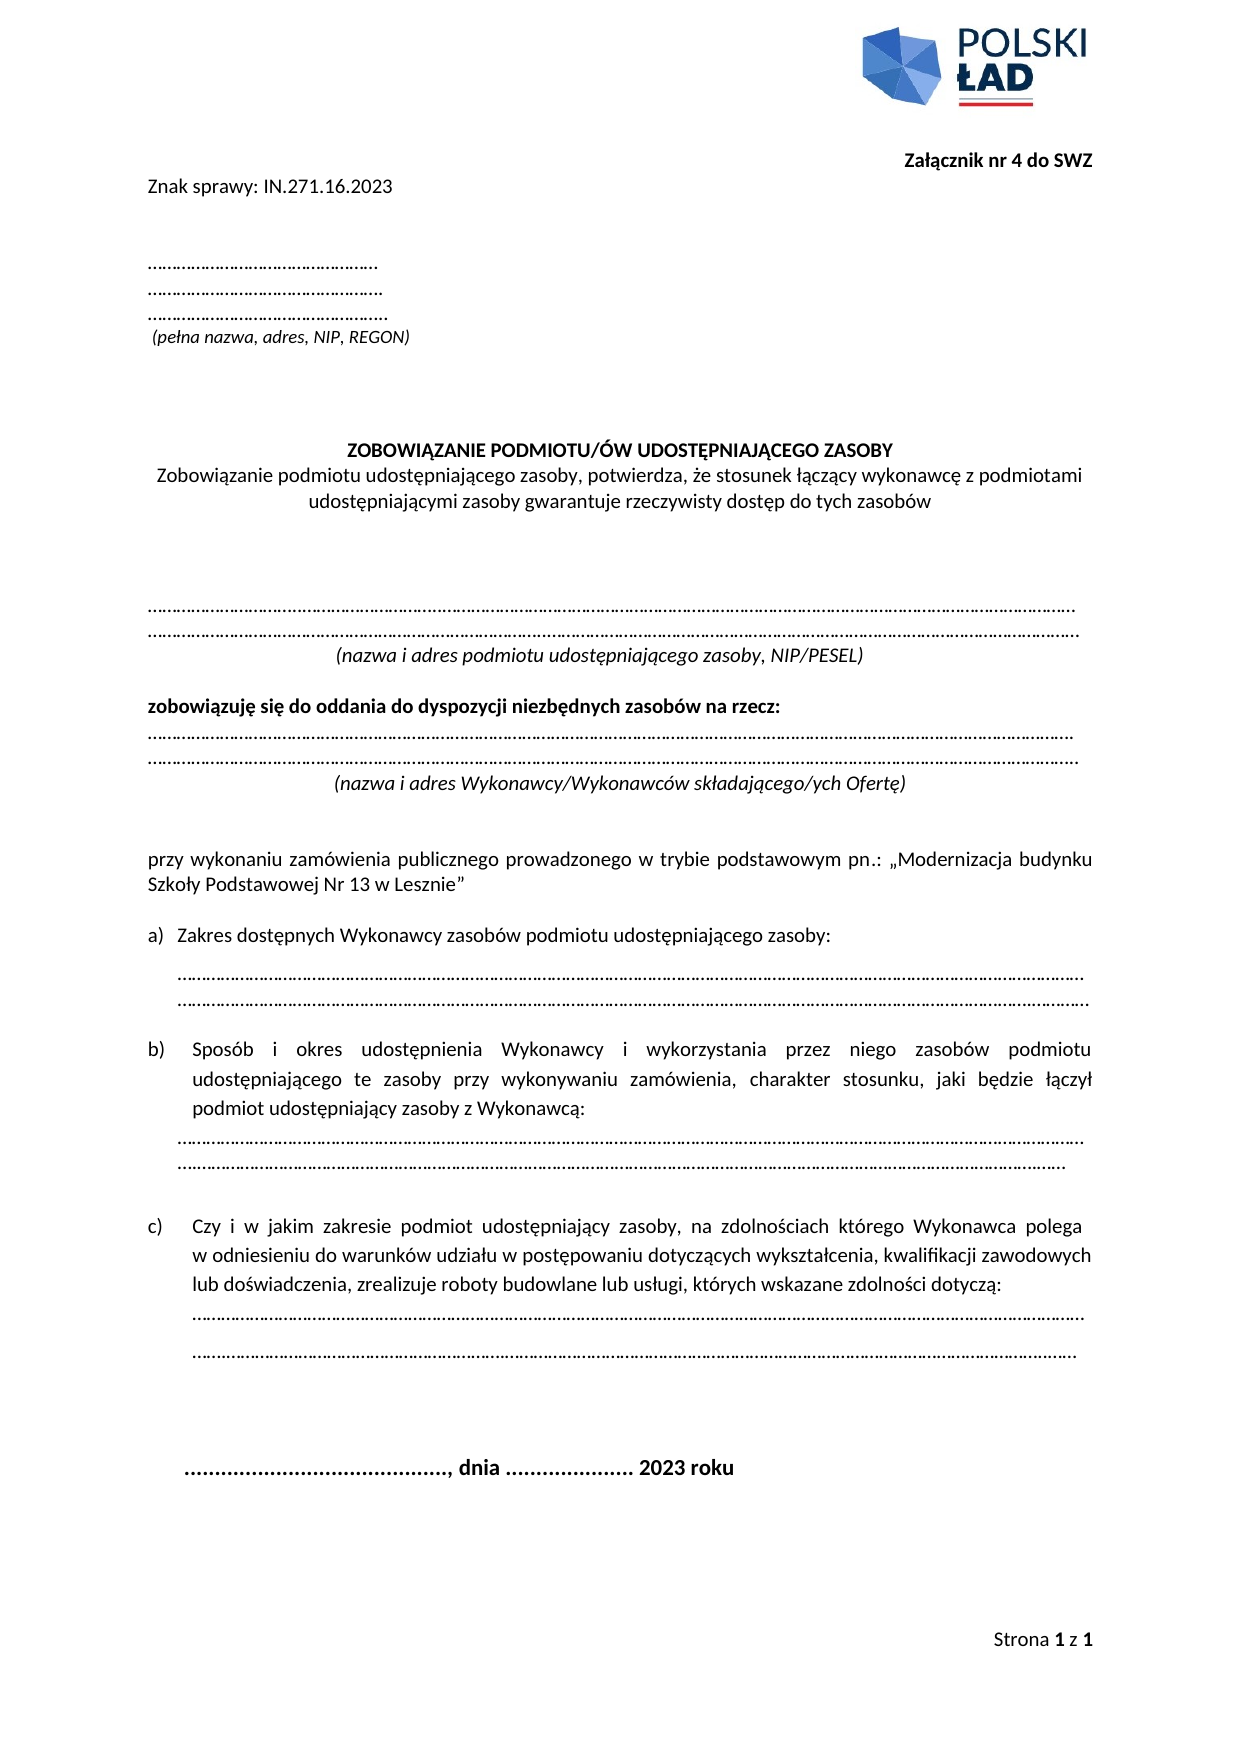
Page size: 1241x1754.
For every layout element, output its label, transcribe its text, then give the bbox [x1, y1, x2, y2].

text zobowiązuję się do oddania do dyspozycji niezbędnych zasobów na rzecz: [148, 693, 1093, 719]
text Zobowiązanie podmiotu udostępniającego zasoby, potwierdza, że stosunek łączący wykonawcę z podmiotami udostępniającymi zasoby gwarantuje rzeczywisty dostęp do tych zasobów [148, 463, 1093, 516]
text (nazwa i adres podmiotu udostępniającego zasoby, NIP/PESEL) [148, 643, 1093, 668]
text ………………………………………………………………………………………………………………………………………………………………………….………………………………………………………………………………………………………………………………………………………….…… [177, 1124, 1093, 1175]
picture [855, 14, 1093, 128]
text ………………………………………… [148, 249, 472, 275]
text …………………………………………………………………………………………………………………………………………………………………………………………………………………………………………………………………………………………………………………………………….………… [177, 960, 1093, 1011]
list Zakres dostępnych Wykonawcy zasobów podmiotu udostępniającego zasoby: [148, 922, 1093, 948]
list Czy i w jakim zakresie podmiot udostępniający zasoby, na zdolnościach którego Wykonawca polega w odniesieniu do warunków udziału w postępowaniu dotyczących wykształcenia, kwalifikacji zawodowych lub doświadczenia, zrealizuje roboty budowlane lub usługi, których wskazane zdolności dotyczą: [148, 1213, 1093, 1297]
text ..........................................., dnia ..................... 2023 roku [148, 1453, 1093, 1481]
text ZOBOWIĄZANIE PODMIOTU/ÓW UDOSTĘPNIAJĄCEGO ZASOBY [148, 437, 1093, 463]
text …………………………..………………………..…………………………………………………………………………………………………………………… ………………………………………………………………………..………………………………………………………………………………………………… [148, 592, 1093, 643]
text ………………………………………….. [148, 300, 472, 326]
text …………………………………………………………………………………………………………………………………………………………………………. ………………………………………………………………………………………………………………………………………………………………………….. [148, 719, 1093, 770]
text (pełna nazwa, adres, NIP, REGON) [147, 326, 1093, 348]
text Znak sprawy: IN.271.16.2023 [148, 173, 1093, 198]
text …………………………………………. [148, 275, 472, 300]
text Załącznik nr 4 do SWZ [811, 148, 1093, 173]
text ………………………………………………………………………………………………………………………………………………………………………….………………………………………………….…………………………………………………………………………………………………..…… [192, 1301, 1093, 1364]
text przy wykonaniu zamówienia publicznego prowadzonego w trybie podstawowym pn.: „Modernizacja budynku Szkoły Podstawowej Nr 13 w Lesznie” [148, 846, 1093, 897]
text (nazwa i adres Wykonawcy/Wykonawców składającego/ych Ofertę) [148, 770, 1093, 795]
list Sposób i okres udostępnienia Wykonawcy i wykorzystania przez niego zasobów podmiotu udostępniającego te zasoby przy wykonywaniu zamówienia, charakter stosunku, jaki będzie łączył podmiot udostępniający zasoby z Wykonawcą: [148, 1037, 1093, 1120]
